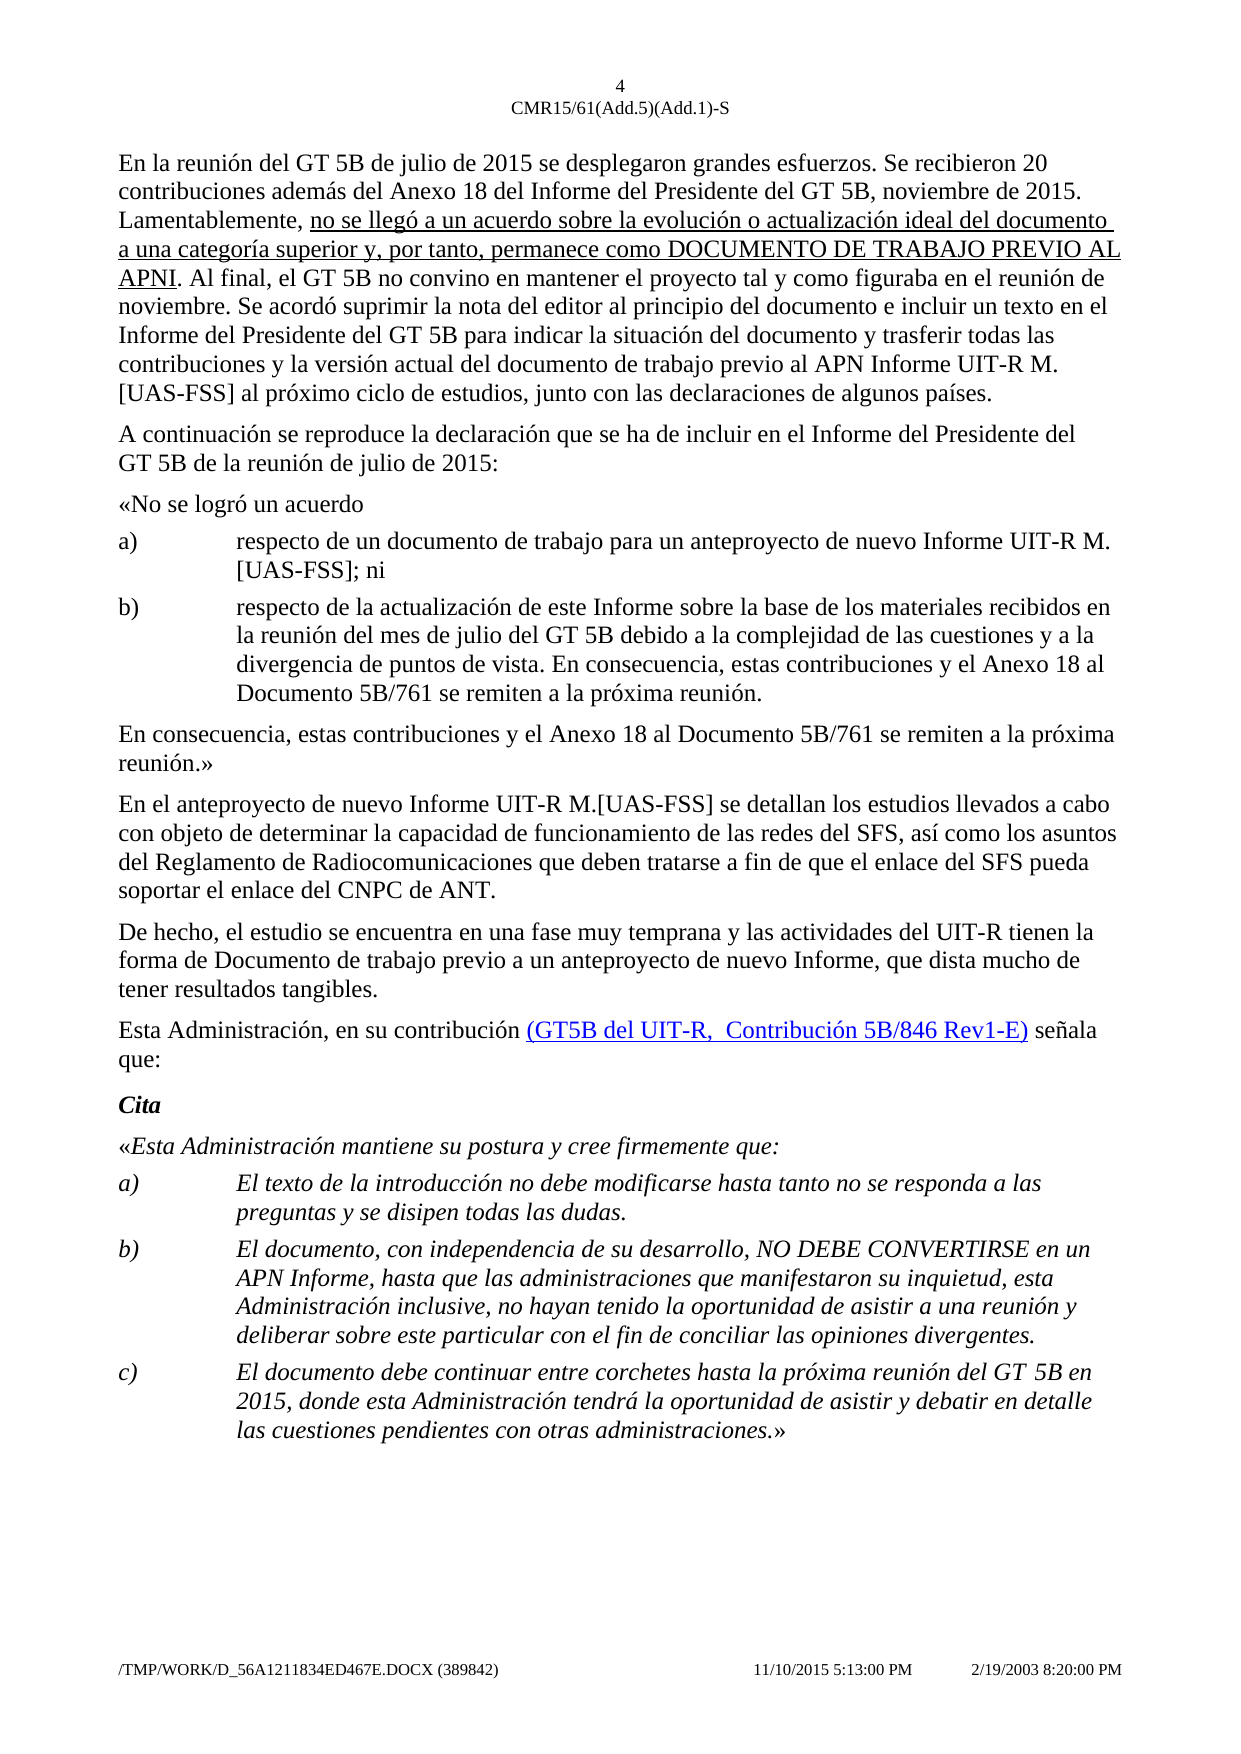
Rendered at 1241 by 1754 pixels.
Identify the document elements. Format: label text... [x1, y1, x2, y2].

text b) El documento, con independencia de su desarrollo, NO DEBE CONVERTIRSE en un APN Informe, hasta que las administraciones que manifestaron su inquietud, esta Administración inclusive, no hayan tenido la oportunidad de asistir a una reunión y deliberar sobre este particular con el fin de conciliar las opiniones divergentes. [118, 1234, 1122, 1349]
text En el anteproyecto de nuevo Informe UIT-R M.[UAS-FSS] se detallan los estudios llevados a cabo con objeto de determinar la capacidad de funcionamiento de las redes del SFS, así como los asuntos del Reglamento de Radiocomunicaciones que deben tratarse a fin de que el enlace del SFS pueda soportar el enlace del CNPC de ANT. [118, 789, 1122, 904]
text b) respecto de la actualización de este Informe sobre la base de los materiales recibidos en la reunión del mes de julio del GT 5B debido a la complejidad de las cuestiones y a la divergencia de puntos de vista. En consecuencia, estas contribuciones y el Anexo 18 al Documento 5B/761 se remiten a la próxima reunión. [118, 592, 1122, 707]
text A continuación se reproduce la declaración que se ha de incluir en el Informe del Presidente del GT 5B de la reunión de julio de 2015: [118, 419, 1122, 476]
text De hecho, el estudio se encuentra en una fase muy temprana y las actividades del UIT-R tienen la forma de Documento de trabajo previo a un anteproyecto de nuevo Informe, que dista mucho de tener resultados tangibles. [118, 917, 1122, 1003]
subtitle Cita [118, 1090, 1122, 1118]
text a) El texto de la introducción no debe modificarse hasta tanto no se responda a las preguntas y se disipen todas las dudas. [118, 1168, 1122, 1226]
text a) respecto de un documento de trabajo para un anteproyecto de nuevo Informe UIT-R M.[UAS-FSS]; ni [118, 526, 1122, 583]
text Esta Administración, en su contribución (GT5B del UIT-R, Contribución 5B/846 Rev1-E) señala que: [118, 1016, 1122, 1073]
text «Esta Administración mantiene su postura y cree firmemente que: [118, 1131, 1122, 1160]
text «No se logró un acuerdo [118, 489, 1122, 518]
text En consecuencia, estas contribuciones y el Anexo 18 al Documento 5B/761 se remiten a la próxima reunión.» [118, 719, 1122, 777]
text En la reunión del GT 5B de julio de 2015 se desplegaron grandes esfuerzos. Se recibieron 20 contribuciones además del Anexo 18 del Informe del Presidente del GT 5B, noviembre de 2015. Lamentablemente, no se llegó a un acuerdo sobre la evolución o actualización ideal del documento a una categoría superior y, por tanto, permanece como DOCUMENTO DE TRABAJO PREVIO AL APNI. Al final, el GT 5B no convino en mantener el proyecto tal y como figuraba en el reunión de noviembre. Se acordó suprimir la nota del editor al principio del documento e incluir un texto en el Informe del Presidente del GT 5B para indicar la situación del documento y trasferir todas las contribuciones y la versión actual del documento de trabajo previo al APN Informe UIT-R M.[UAS-FSS] al próximo ciclo de estudios, junto con las declaraciones de algunos países. [118, 148, 1122, 406]
text c) El documento debe continuar entre corchetes hasta la próxima reunión del GT 5B en 2015, donde esta Administración tendrá la oportunidad de asistir y debatir en detalle las cuestiones pendientes con otras administraciones.» [118, 1357, 1122, 1443]
